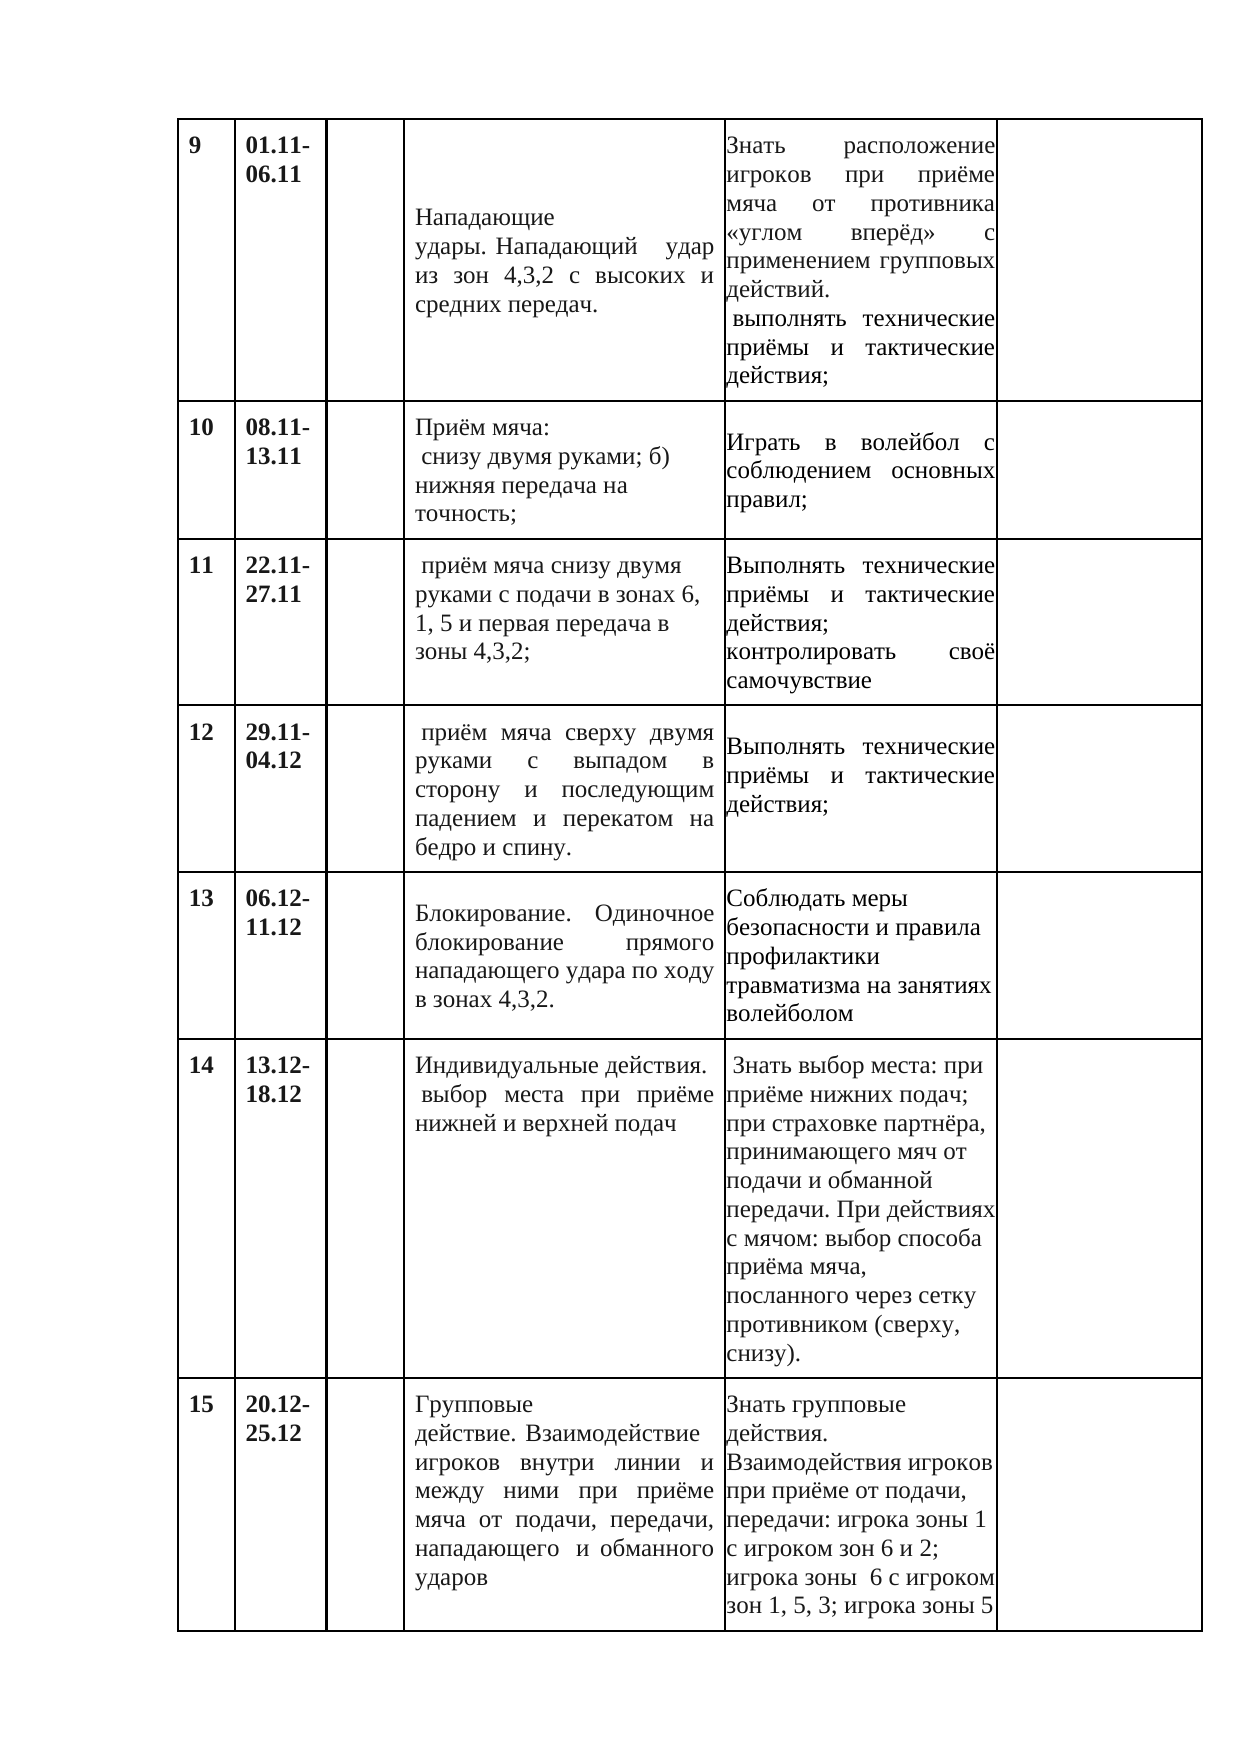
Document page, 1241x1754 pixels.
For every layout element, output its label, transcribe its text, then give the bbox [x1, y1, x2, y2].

table_cell Блокирование. Одиночное блокирование прямого нападающего удара по ходу в зонах 4,3,2. [405, 873, 724, 1038]
table_cell [998, 1040, 1201, 1377]
table_cell [328, 873, 403, 1038]
table_cell 9 [179, 120, 234, 400]
table_cell 13 [179, 873, 234, 1038]
table_cell Играть в волейбол с соблюдением основных правил; [726, 402, 996, 538]
table_cell приём мяча сверху двумя руками с выпадом в сторону и последующим падением и перекатом на бедро и спину. [405, 706, 724, 871]
table_cell [328, 706, 403, 871]
table_cell [328, 120, 403, 400]
table_cell 12 [179, 706, 234, 871]
table_cell Индивидуальные действия. выбор места при приёме нижней и верхней подач [405, 1040, 724, 1377]
table_cell 29.11-04.12 [236, 706, 325, 871]
table_cell 22.11-27.11 [236, 540, 325, 704]
table_cell Соблюдать меры безопасности и правила профилактики травматизма на занятиях волейболом [726, 873, 996, 1038]
table_cell [328, 402, 403, 538]
table_cell 10 [179, 402, 234, 538]
table_cell [998, 120, 1201, 400]
table_cell 06.12-11.12 [236, 873, 325, 1038]
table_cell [726, 1379, 996, 1630]
table_cell Нападающие удары. Нападающий удар из зон 4,3,2 с высоких и средних передач. [405, 120, 724, 400]
table_cell Знать расположение игроков при приёме мяча от противника «углом вперёд» с применением групповых действий. выполнять технические приёмы и тактические действия; [726, 120, 996, 400]
table_cell 13.12-18.12 [236, 1040, 325, 1377]
table_cell [328, 1040, 403, 1377]
table_cell [998, 402, 1201, 538]
table_cell Знать выбор места: при приёме нижних подач; при страховке партнёра, принимающего мяч от подачи и обманной передачи. При действиях с мячом: выбор способа приёма мяча, посланного через сетку противником (сверху, снизу). [726, 1040, 996, 1377]
table_cell Приём мяча: снизу двумя руками; б) нижняя передача на точность; [405, 402, 724, 538]
table_cell Выполнять технические приёмы и тактические действия; контролировать своё самочувствие [726, 540, 996, 704]
table_cell 11 [179, 540, 234, 704]
table_cell 15 [179, 1379, 234, 1630]
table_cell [405, 1379, 724, 1630]
table_cell Выполнять технические приёмы и тактические действия; [726, 706, 996, 871]
table_cell приём мяча снизу двумя руками с подачи в зонах 6, 1, 5 и первая передача в зоны 4,3,2; [405, 540, 724, 704]
table_cell [328, 540, 403, 704]
table_cell [328, 1379, 403, 1630]
table_cell 08.11-13.11 [236, 402, 325, 538]
table_cell [998, 540, 1201, 704]
table_cell [998, 873, 1201, 1038]
table_cell 14 [179, 1040, 234, 1377]
table_cell 01.11-06.11 [236, 120, 325, 400]
table_cell 20.12-25.12 [236, 1379, 325, 1630]
table_cell [998, 706, 1201, 871]
table_cell [998, 1379, 1201, 1630]
